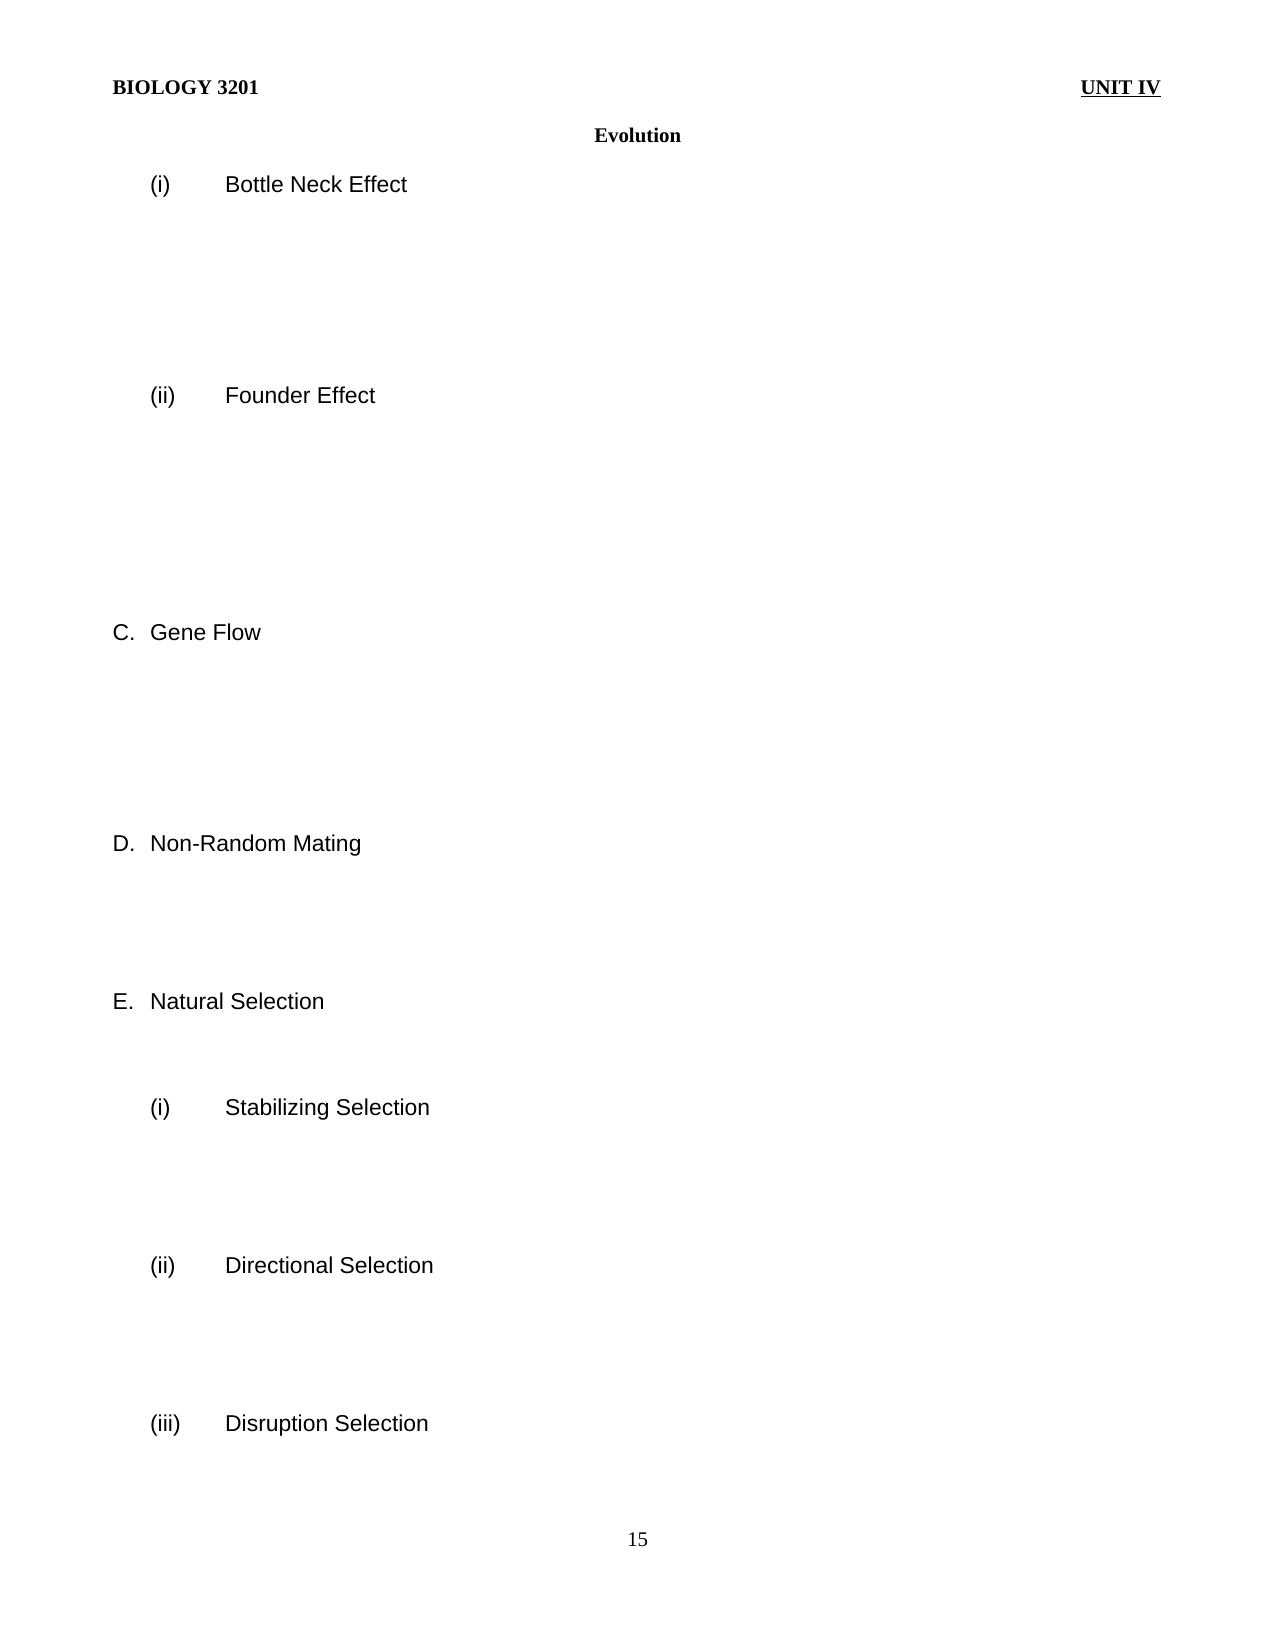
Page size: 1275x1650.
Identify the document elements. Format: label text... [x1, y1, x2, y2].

list Natural Selection [112, 988, 1162, 1014]
list Gene Flow [112, 619, 1162, 646]
list Founder Effect [150, 382, 1162, 408]
list Non-Random Mating [112, 830, 1162, 856]
list Directional Selection [150, 1252, 1162, 1278]
list Stabilizing Selection [150, 1094, 1162, 1120]
list Disruption Selection [150, 1410, 1162, 1436]
list Bottle Neck Effect [150, 171, 1162, 198]
